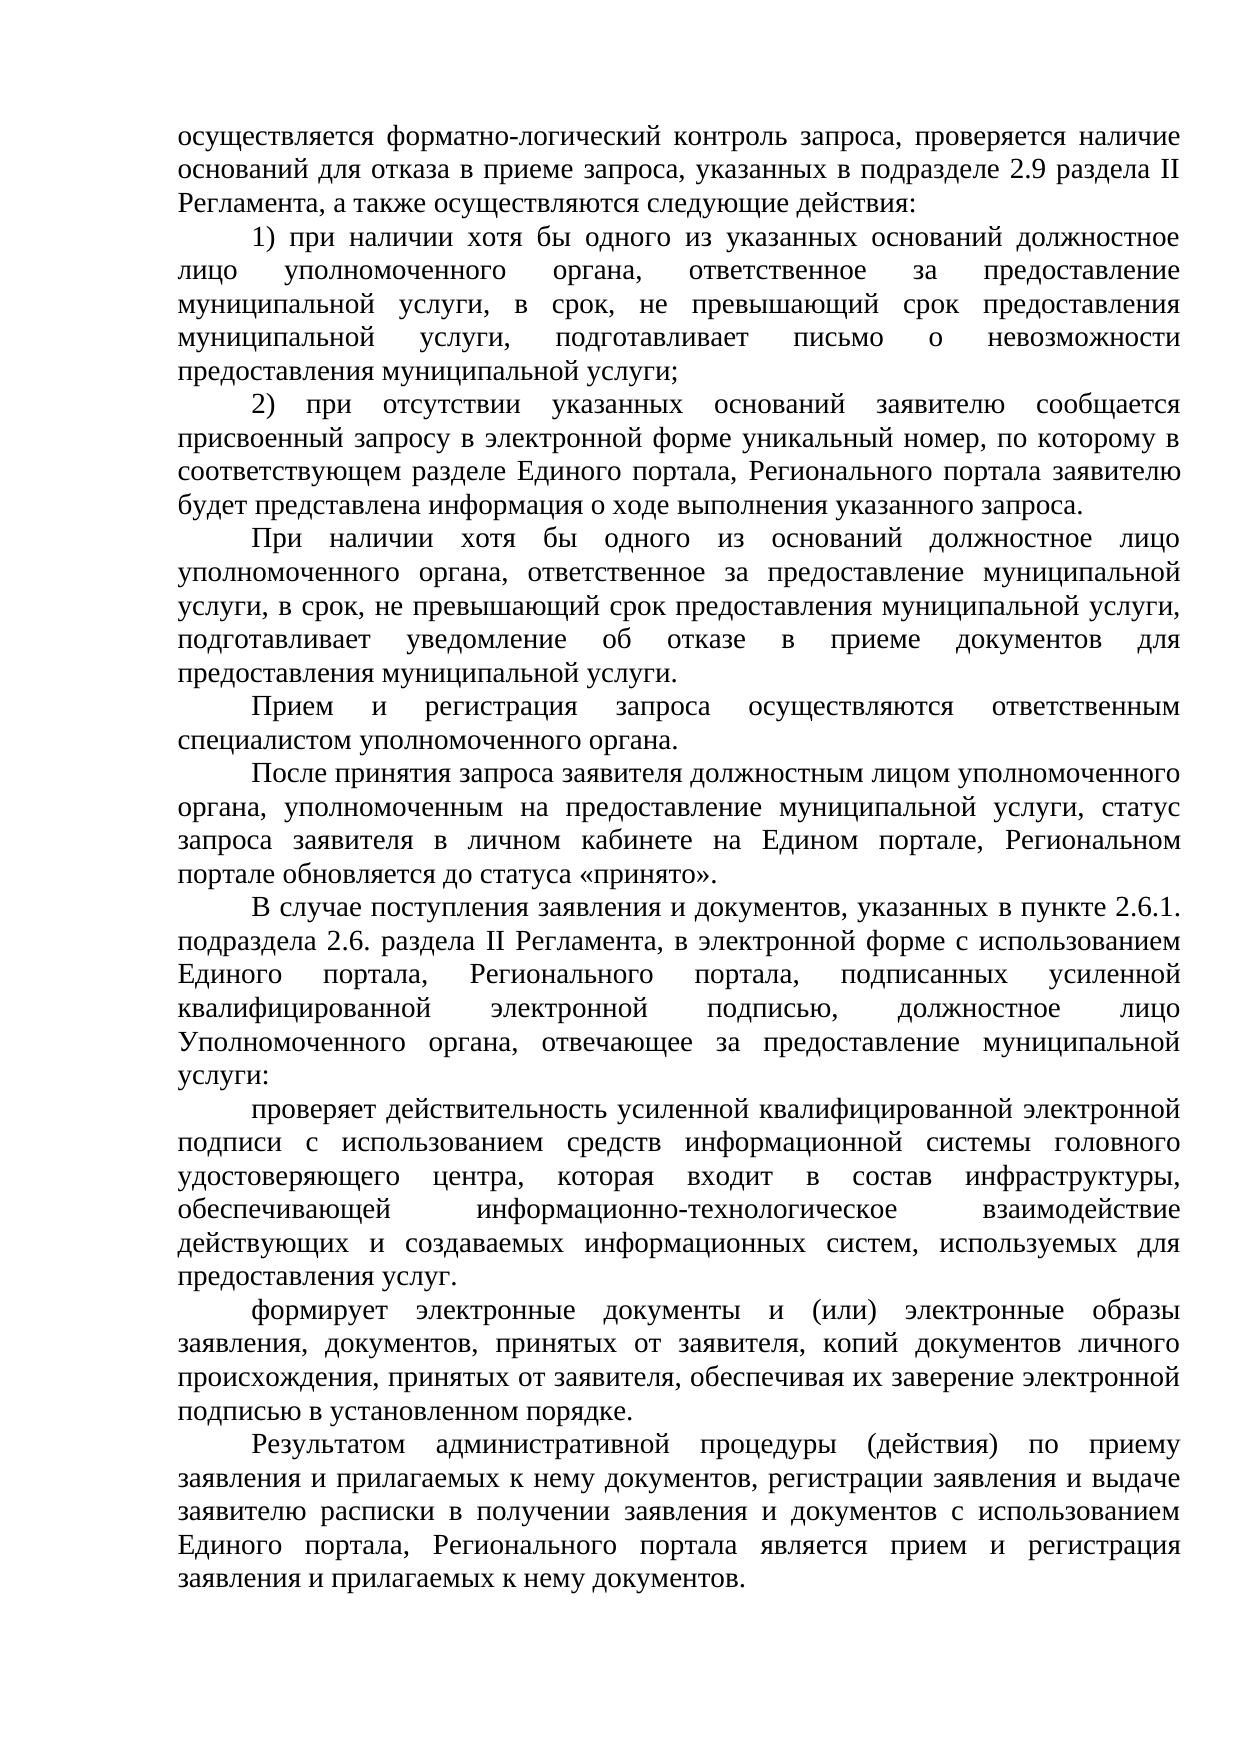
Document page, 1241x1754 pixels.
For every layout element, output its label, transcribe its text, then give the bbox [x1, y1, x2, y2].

text Результатом административной процедуры (действия) по приему заявления и прилагаемых к нему документов, регистрации заявления и выдаче заявителю расписки в получении заявления и документов с использованием Единого портала, Регионального портала является прием и регистрация заявления и прилагаемых к нему документов. [177, 1426, 1181, 1594]
text 1) при наличии хотя бы одного из указанных оснований должностное лицо уполномоченного органа, ответственное за предоставление муниципальной услуги, в срок, не превышающий срок предоставления муниципальной услуги, подготавливает письмо о невозможности предоставления муниципальной услуги; [177, 219, 1181, 386]
text После принятия запроса заявителя должностным лицом уполномоченного органа, уполномоченным на предоставление муниципальной услуги, статус запроса заявителя в личном кабинете на Едином портале, Региональном портале обновляется до статуса «принято». [177, 755, 1181, 889]
text Прием и регистрация запроса осуществляются ответственным специалистом уполномоченного органа. [177, 688, 1181, 755]
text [177, 118, 1181, 219]
text При наличии хотя бы одного из оснований должностное лицо уполномоченного органа, ответственное за предоставление муниципальной услуги, в срок, не превышающий срок предоставления муниципальной услуги, подготавливает уведомление об отказе в приеме документов для предоставления муниципальной услуги. [177, 521, 1181, 688]
text 2) при отсутствии указанных оснований заявителю сообщается присвоенный запросу в электронной форме уникальный номер, по которому в соответствующем разделе Единого портала, Регионального портала заявителю будет представлена информация о ходе выполнения указанного запроса. [177, 386, 1181, 521]
text формирует электронные документы и (или) электронные образы заявления, документов, принятых от заявителя, копий документов личного происхождения, принятых от заявителя, обеспечивая их заверение электронной подписью в установленном порядке. [177, 1292, 1181, 1426]
text В случае поступления заявления и документов, указанных в пункте 2.6.1. подраздела 2.6. раздела II Регламента, в электронной форме с использованием Единого портала, Регионального портала, подписанных усиленной квалифицированной электронной подписью, должностное лицо Уполномоченного органа, отвечающее за предоставление муниципальной услуги: [177, 889, 1181, 1091]
text проверяет действительность усиленной квалифицированной электронной подписи с использованием средств информационной системы головного удостоверяющего центра, которая входит в состав инфраструктуры, обеспечивающей информационно-технологическое взаимодействие действующих и создаваемых информационных систем, используемых для предоставления услуг. [177, 1091, 1181, 1292]
